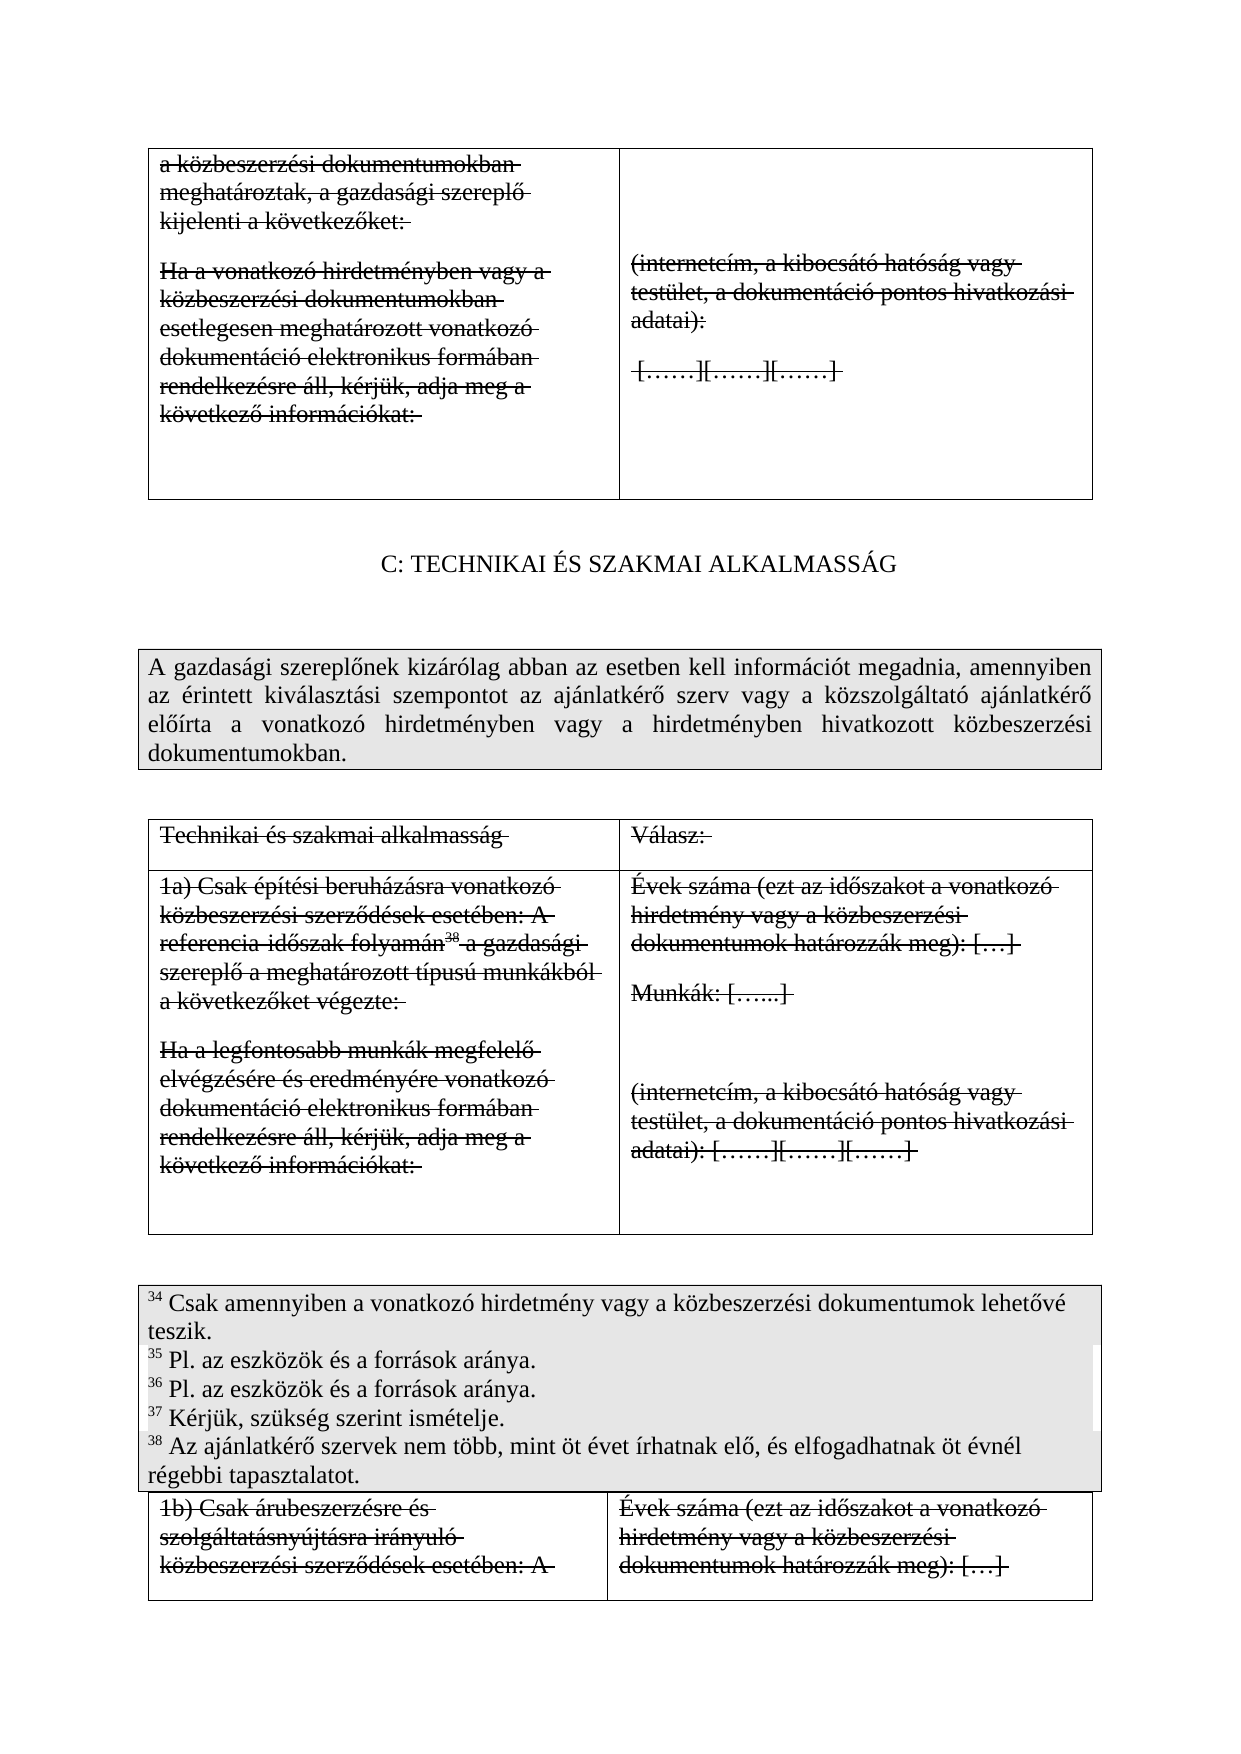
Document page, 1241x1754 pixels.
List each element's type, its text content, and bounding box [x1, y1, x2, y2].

text 38 Az ajánlatkérő szervek nem több, mint öt évet írhatnak elő, és elfogadhatnak öt évnél régebbi tapasztalatot. [139, 1428, 1101, 1491]
text 35 Pl. az eszközök és a források aránya. [148, 1345, 1093, 1374]
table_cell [149, 149, 619, 499]
text A gazdasági szereplőnek kizárólag abban az esetben kell információt megadnia, amennyiben az érintett kiválasztási szempontot az ajánlatkérő szerv vagy a közszolgáltató ajánlatkérő előírta a vonatkozó hirdetményben vagy a hirdetményben hivatkozott közbeszerzési dokumentumokban. [139, 650, 1101, 769]
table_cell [620, 149, 1092, 499]
table_cell Évek száma (ezt az időszakot a vonatkozó hirdetmény vagy a közbeszerzési dokumentumok határozzák meg): […] Munkák: […...] (internetcím, a kibocsátó hatóság vagy testület, a dokumentáció pontos hivatkozási adatai): [……][……][……] [620, 871, 1092, 1234]
text 34 Csak amennyiben a vonatkozó hirdetmény vagy a közbeszerzési dokumentumok lehetővé teszik. [139, 1286, 1101, 1345]
table_cell 1a) Csak építési beruházásra vonatkozó közbeszerzési szerződések esetében: A referencia-időszak folyamán38 a gazdasági szereplő a meghatározott típusú munkákból a következőket végezte: Ha a legfontosabb munkák megfelelő elvégzésére és eredményére vonatkozó dokumentáció elektronikus formában rendelkezésre áll, kérjük, adja meg a következő információkat: [149, 871, 619, 1234]
text 36 Pl. az eszközök és a források aránya. [148, 1374, 1093, 1403]
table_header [608, 1493, 1092, 1600]
text C: TECHNIKAI ÉS SZAKMAI ALKALMASSÁG [148, 549, 1130, 578]
text 37 Kérjük, szükség szerint ismételje. [148, 1403, 1093, 1428]
table_header Válasz: [620, 820, 1092, 870]
table_header Technikai és szakmai alkalmasság [149, 820, 619, 870]
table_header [149, 1493, 607, 1600]
